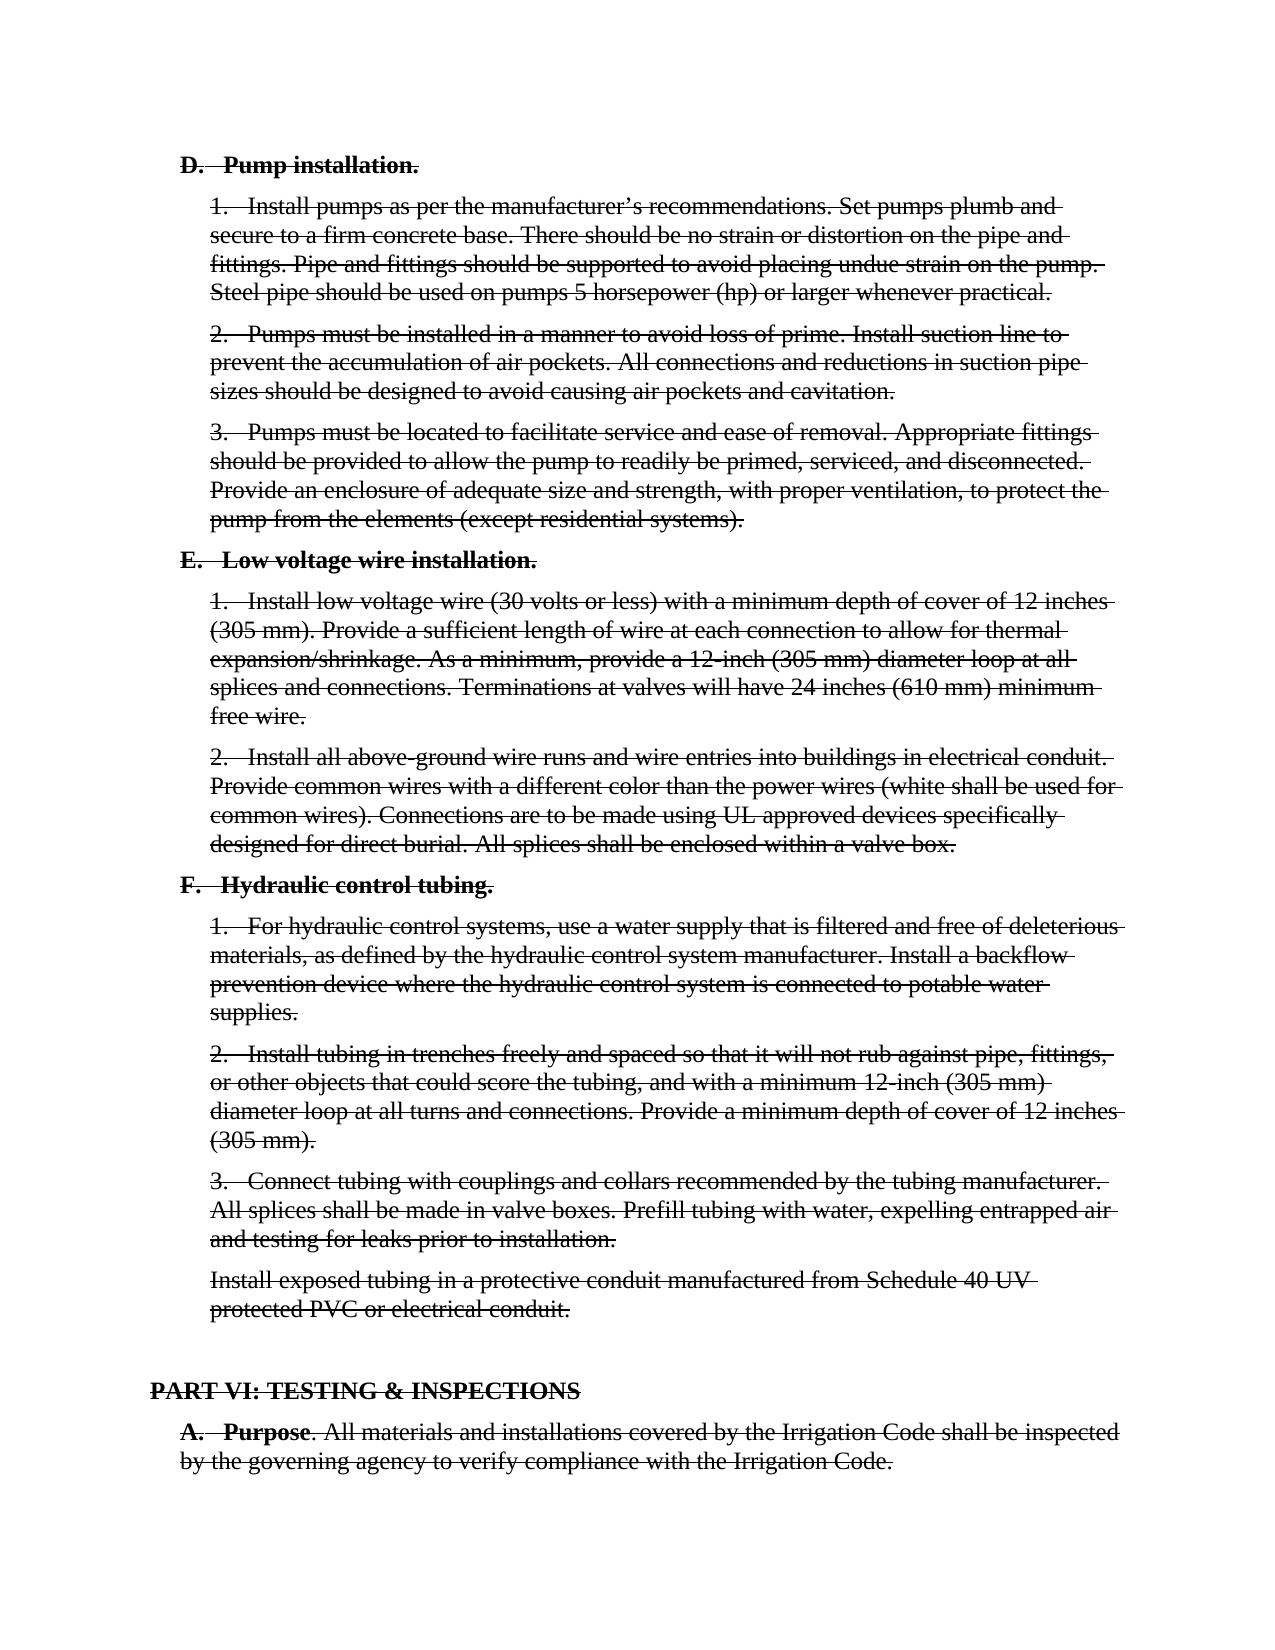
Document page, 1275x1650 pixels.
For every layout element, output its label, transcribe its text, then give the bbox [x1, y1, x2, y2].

text D. Pump installation. [180, 150, 1125, 179]
text PART VI: TESTING & INSPECTIONS [150, 1376, 1125, 1405]
text Install exposed tubing in a protective conduit manufactured from Schedule 40 UV protected PVC or electrical conduit. [210, 1265, 1125, 1322]
text 2. Install tubing in trenches freely and spaced so that it will not rub against pipe, fittings, or other objects that could score the tubing, and with a minimum 12-inch (305 mm) diameter loop at all turns and connections. Provide a minimum depth of cover of 12 inches (305 mm). [210, 1039, 1125, 1112]
text A. Purpose. All materials and installations covered by the Irrigation Code shall be inspected by the governing agency to verify compliance with the Irrigation Code. [180, 1417, 1125, 1475]
text 3. Connect tubing with couplings and collars recommended by the tubing manufacturer. All splices shall be made in valve boxes. Prefill tubing with water, expelling entrapped air and testing for leaks prior to installation. [210, 1166, 1125, 1252]
text 1. Install low voltage wire (30 volts or less) with a minimum depth of cover of 12 inches (305 mm). Provide a sufficient length of wire at each connection to allow for thermal expansion/shrinkage. As a minimum, provide a 12-inch (305 mm) diameter loop at all splices and connections. Terminations at valves will have 24 inches (610 mm) minimum free wire. [210, 586, 1125, 730]
text 2. Pumps must be installed in a manner to avoid loss of prime. Install suction line to prevent the accumulation of air pockets. All connections and reductions in suction pipe sizes should be designed to avoid causing air pockets and cavitation. [210, 319, 1125, 405]
text 1. Install pumps as per the manufacturer’s recommendations. Set pumps plumb and secure to a firm concrete base. There should be no strain or distortion on the pipe and fittings. Pipe and fittings should be supported to avoid placing undue strain on the pump. Steel pipe should be used on pumps 5 horsepower (hp) or larger whenever practical. [210, 191, 1125, 306]
text 1. For hydraulic control systems, use a water supply that is filtered and free of deleterious materials, as defined by the hydraulic control system manufacturer. Install a backflow prevention device where the hydraulic control system is connected to potable water supplies. [210, 928, 1125, 1026]
text E. Low voltage wire installation. [180, 545, 1125, 574]
text 2. Install tubing in trenches freely and spaced so that it will not rub against pipe, fittings, or other objects that could score the tubing, and with a minimum 12-inch (305 mm) diameter loop at all turns and connections. Provide a minimum depth of cover of 12 inches (305 mm). [210, 1113, 1125, 1154]
text 2. Install all above-ground wire runs and wire entries into buildings in electrical conduit. Provide common wires with a different color than the power wires (white shall be used for common wires). Connections are to be made using UL approved devices specifically designed for direct burial. All splices shall be enclosed within a valve box. [210, 742, 1125, 857]
text 3. Pumps must be located to facilitate service and ease of removal. Appropriate fittings should be provided to allow the pump to readily be primed, serviced, and disconnected. Provide an enclosure of adequate size and strength, with proper ventilation, to protect the pump from the elements (except residential systems). [210, 417, 1125, 532]
text F. Hydraulic control tubing. [180, 870, 1125, 899]
